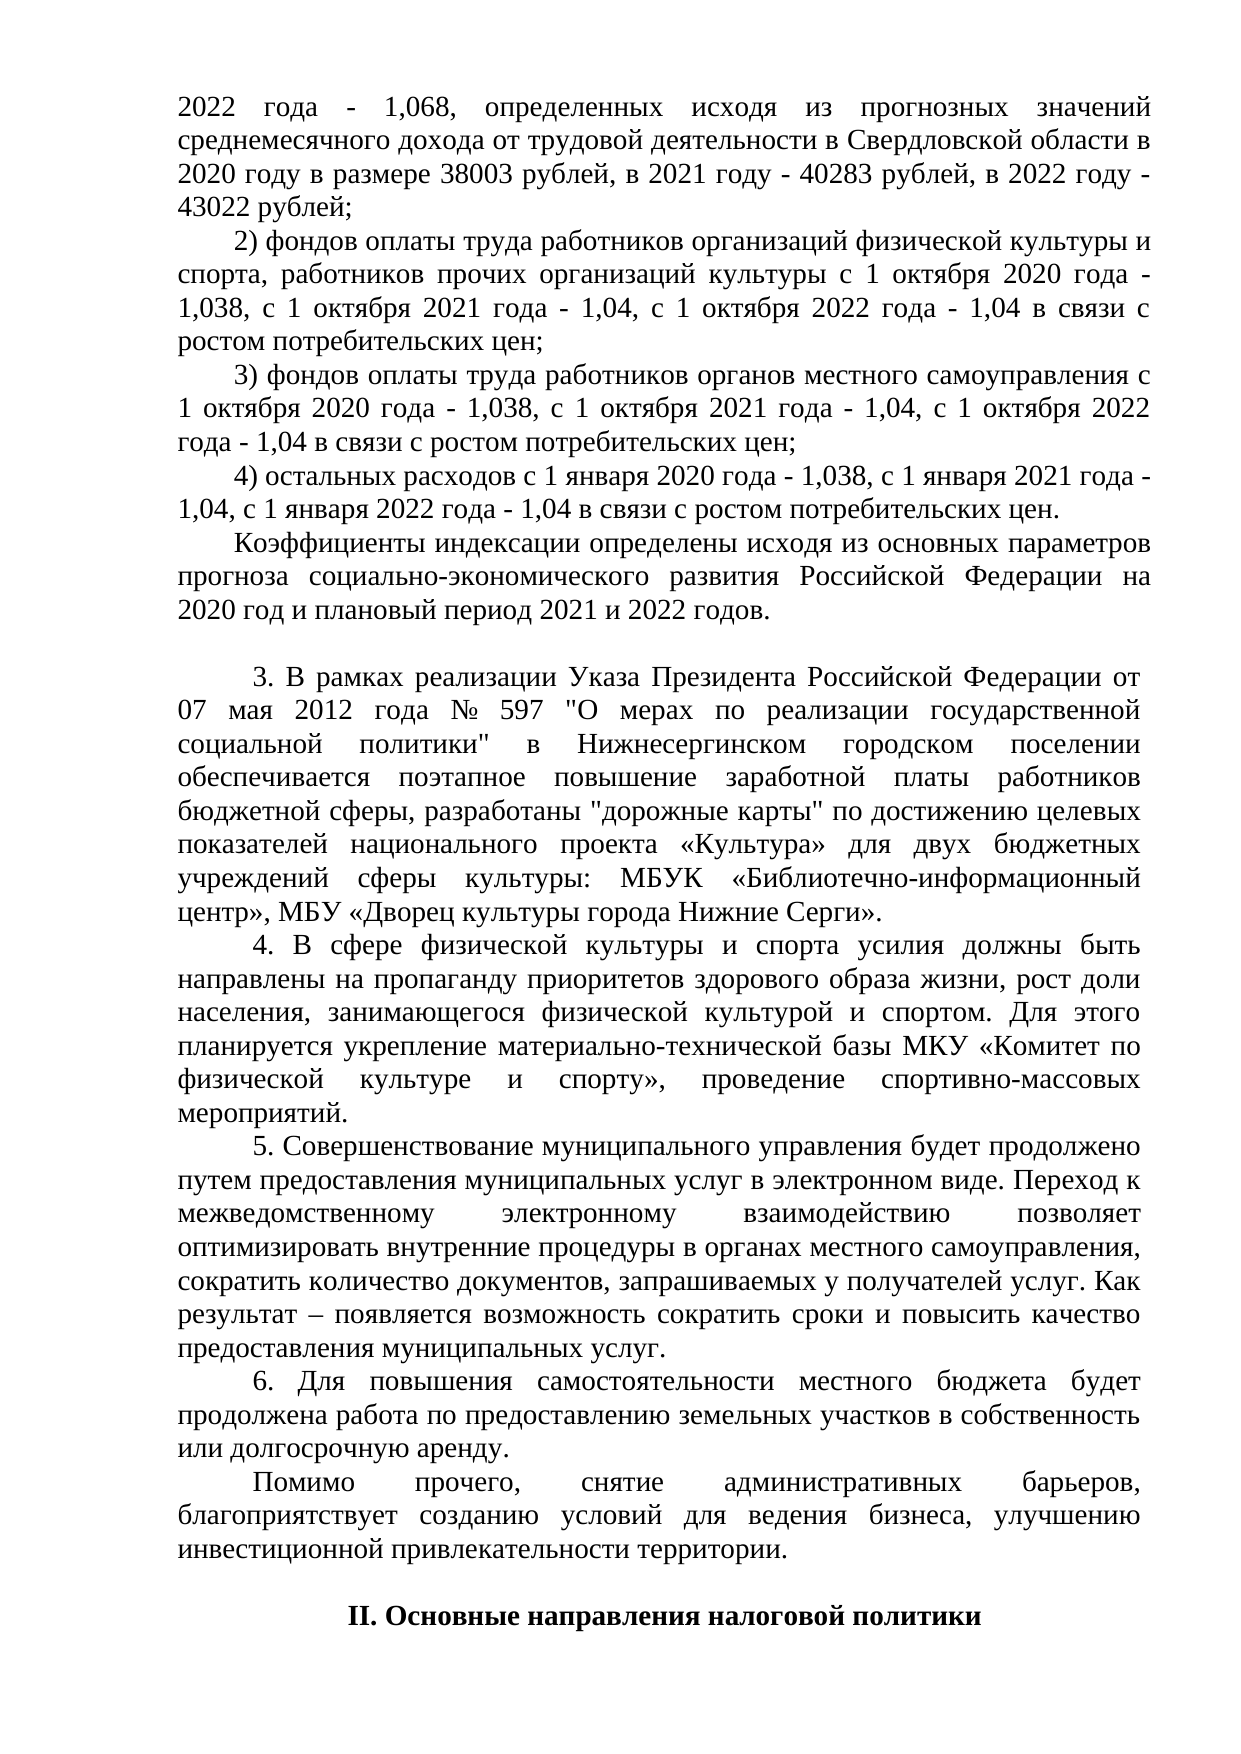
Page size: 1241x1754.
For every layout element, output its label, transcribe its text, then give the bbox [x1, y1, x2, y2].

text Коэффициенты индексации определены исходя из основных параметров прогноза социально-экономического развития Российской Федерации на 2020 год и плановый период 2021 и 2022 годов. [177, 525, 1152, 625]
text 4) остальных расходов с 1 января 2020 года - 1,038, с 1 января 2021 года - 1,04, с 1 января 2022 года - 1,04 в связи с ростом потребительских цен. [177, 458, 1152, 525]
text 5. Совершенствование муниципального управления будет продолжено путем предоставления муниципальных услуг в электронном виде. Переход к межведомственному электронному взаимодействию позволяет оптимизировать внутренние процедуры в органах местного самоуправления, сократить количество документов, запрашиваемых у получателей услуг. Как результат – появляется возможность сократить сроки и повысить качество предоставления муниципальных услуг. [177, 1128, 1141, 1363]
text 6. Для повышения самостоятельности местного бюджета будет продолжена работа по предоставлению земельных участков в собственность или долгосрочную аренду. [177, 1363, 1141, 1464]
text II. Основные направления налоговой политики [177, 1598, 1152, 1632]
text 4. В сфере физической культуры и спорта усилия должны быть направлены на пропаганду приоритетов здорового образа жизни, рост доли населения, занимающегося физической культурой и спортом. Для этого планируется укрепление материально-технической базы МКУ «Комитет по физической культуре и спорту», проведение спортивно-массовых мероприятий. [177, 927, 1141, 1128]
text 3. В рамках реализации Указа Президента Российской Федерации от 07 мая 2012 года № 597 "О мерах по реализации государственной социальной политики" в Нижнесергинском городском поселении обеспечивается поэтапное повышение заработной платы работников бюджетной сферы, разработаны "дорожные карты" по достижению целевых показателей национального проекта «Культура» для двух бюджетных учреждений сферы культуры: МБУК «Библиотечно-информационный центр», МБУ «Дворец культуры города Нижние Серги». [177, 659, 1141, 927]
text 3) фондов оплаты труда работников органов местного самоуправления с 1 октября 2020 года - 1,038, с 1 октября 2021 года - 1,04, с 1 октября 2022 года - 1,04 в связи с ростом потребительских цен; [177, 357, 1152, 458]
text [177, 89, 1152, 223]
text Помимо прочего, снятие административных барьеров, благоприятствует созданию условий для ведения бизнеса, улучшению инвестиционной привлекательности территории. [177, 1464, 1141, 1564]
text 2) фондов оплаты труда работников организаций физической культуры и спорта, работников прочих организаций культуры с 1 октября 2020 года - 1,038, с 1 октября 2021 года - 1,04, с 1 октября 2022 года - 1,04 в связи с ростом потребительских цен; [177, 223, 1152, 357]
